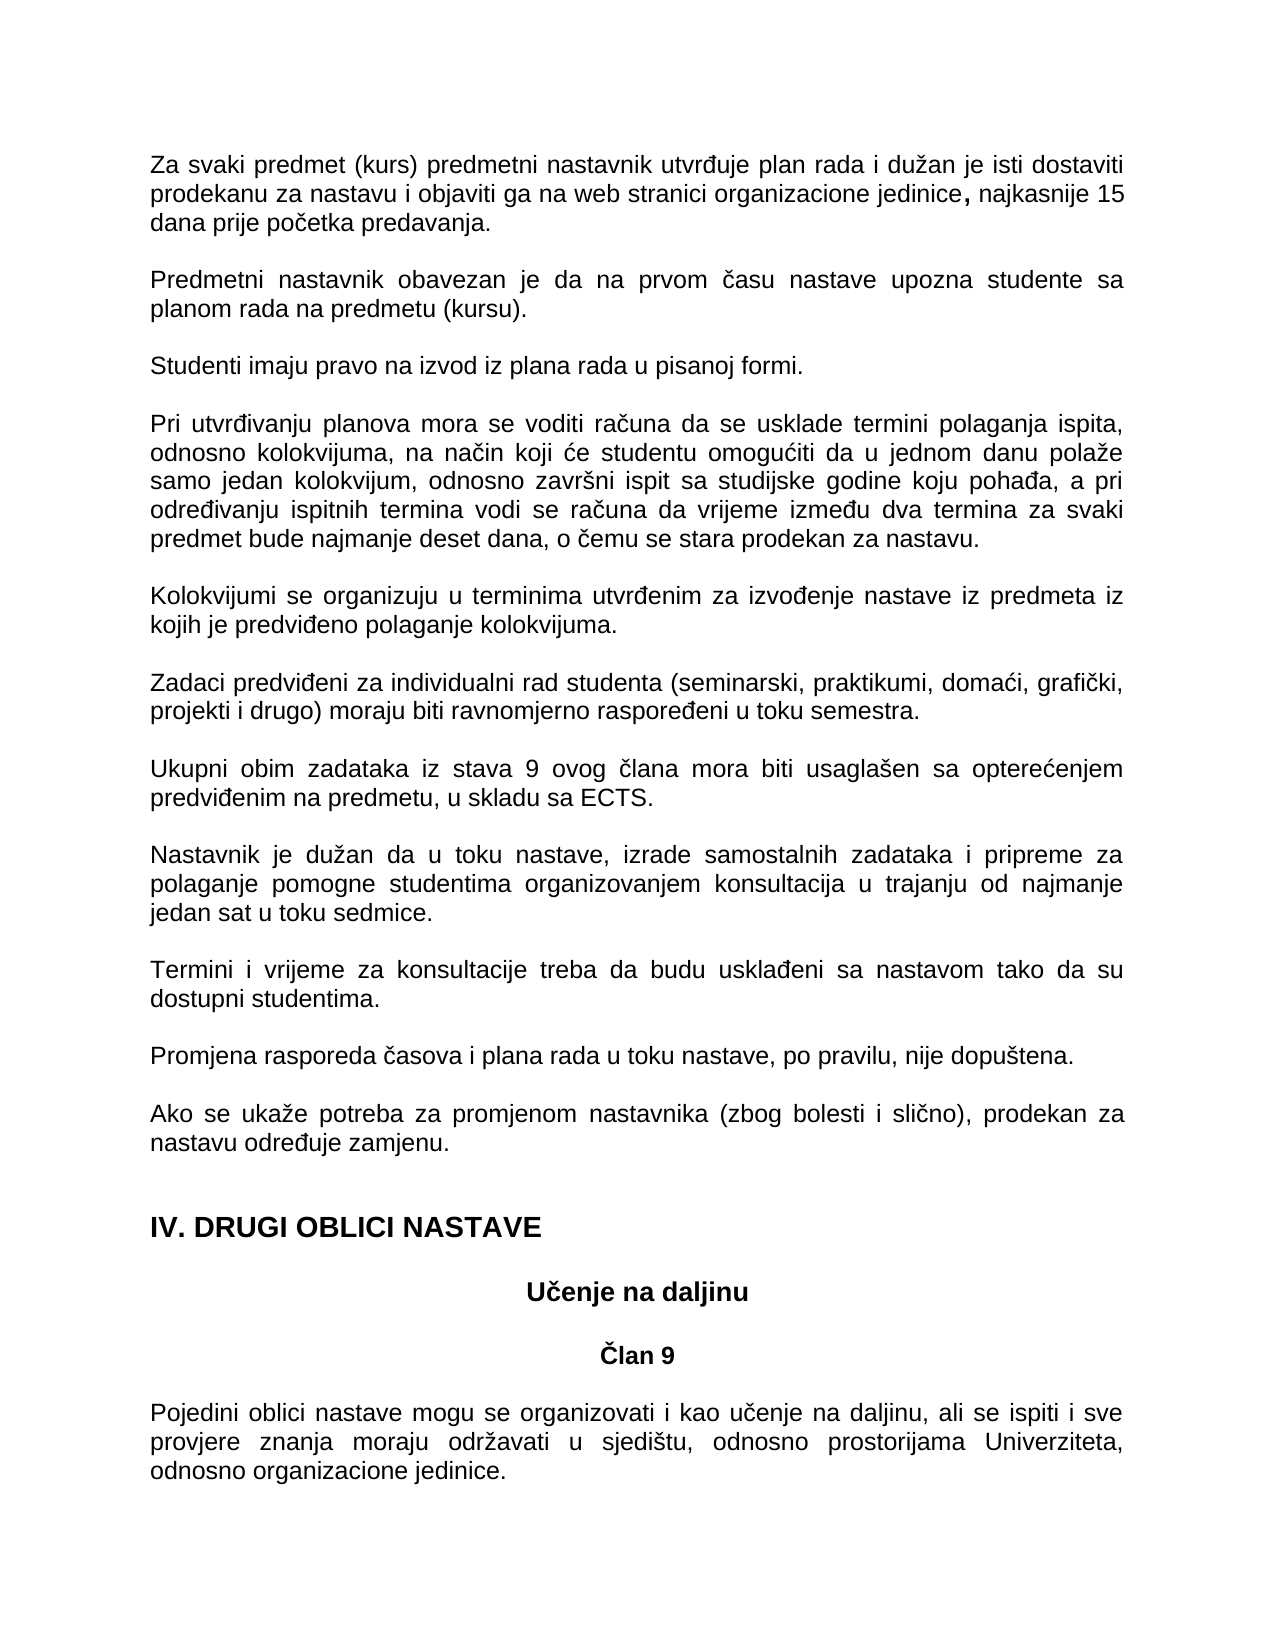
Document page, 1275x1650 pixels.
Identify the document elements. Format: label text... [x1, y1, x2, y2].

subtitle Član 9 [150, 1341, 1125, 1369]
text Kolokvijumi se organizuju u terminima utvrđenim za izvođenje nastave iz predmeta iz kojih je predviđeno polaganje kolokvijuma. [150, 581, 1125, 639]
text Pri utvrđivanju planova mora se voditi računa da se usklade termini polaganja ispita, odnosno kolokvijuma, na način koji će studentu omogućiti da u jednom danu polaže samo jedan kolokvijum, odnosno završni ispit sa studijske godine koju pohađa, a pri određivanju ispitnih termina vodi se računa da vrijeme između dva termina za svaki predmet bude najmanje deset dana, o čemu se stara prodekan za nastavu. [150, 409, 1125, 552]
text Ukupni obim zadataka iz stava 9 ovog člana mora biti usaglašen sa opterećenjem predviđenim na predmetu, u skladu sa ECTS. [150, 754, 1125, 811]
text Zadaci predviđeni za individualni rad studenta (seminarski, praktikumi, domaći, grafički, projekti i drugo) moraju biti ravnomjerno raspoređeni u toku semestra. [150, 667, 1125, 725]
subtitle Učenje na daljinu [150, 1276, 1125, 1308]
text Studenti imaju pravo na izvod iz plana rada u pisanoj formi. [150, 351, 1125, 380]
text Za svaki predmet (kurs) predmetni nastavnik utvrđuje plan rada i dužan je isti dostaviti prodekanu za nastavu i objaviti ga na web stranici organizacione jedinice, najkasnije 15 dana prije početka predavanja. [150, 150, 1125, 236]
text Promjena rasporeda časova i plana rada u toku nastave, po pravilu, nije dopuštena. [150, 1041, 1125, 1070]
text Termini i vrijeme za konsultacije treba da budu usklađeni sa nastavom tako da su dostupni studentima. [150, 955, 1125, 1012]
text Predmetni nastavnik obavezan je da na prvom času nastave upozna studente sa planom rada na predmetu (kursu). [150, 265, 1125, 322]
subtitle IV. DRUGI OBLICI NASTAVE [150, 1210, 1125, 1243]
text Pojedini oblici nastave mogu se organizovati i kao učenje na daljinu, ali se ispiti i sve provjere znanja moraju održavati u sjedištu, odnosno prostorijama Univerziteta, odnosno organizacione jedinice. [150, 1398, 1125, 1484]
text Ako se ukaže potreba za promjenom nastavnika (zbog bolesti i slično), prodekan za nastavu određuje zamjenu. [150, 1099, 1125, 1156]
text Nastavnik je dužan da u toku nastave, izrade samostalnih zadataka i pripreme za polaganje pomogne studentima organizovanjem konsultacija u trajanju od najmanje jedan sat u toku sedmice. [150, 840, 1125, 926]
